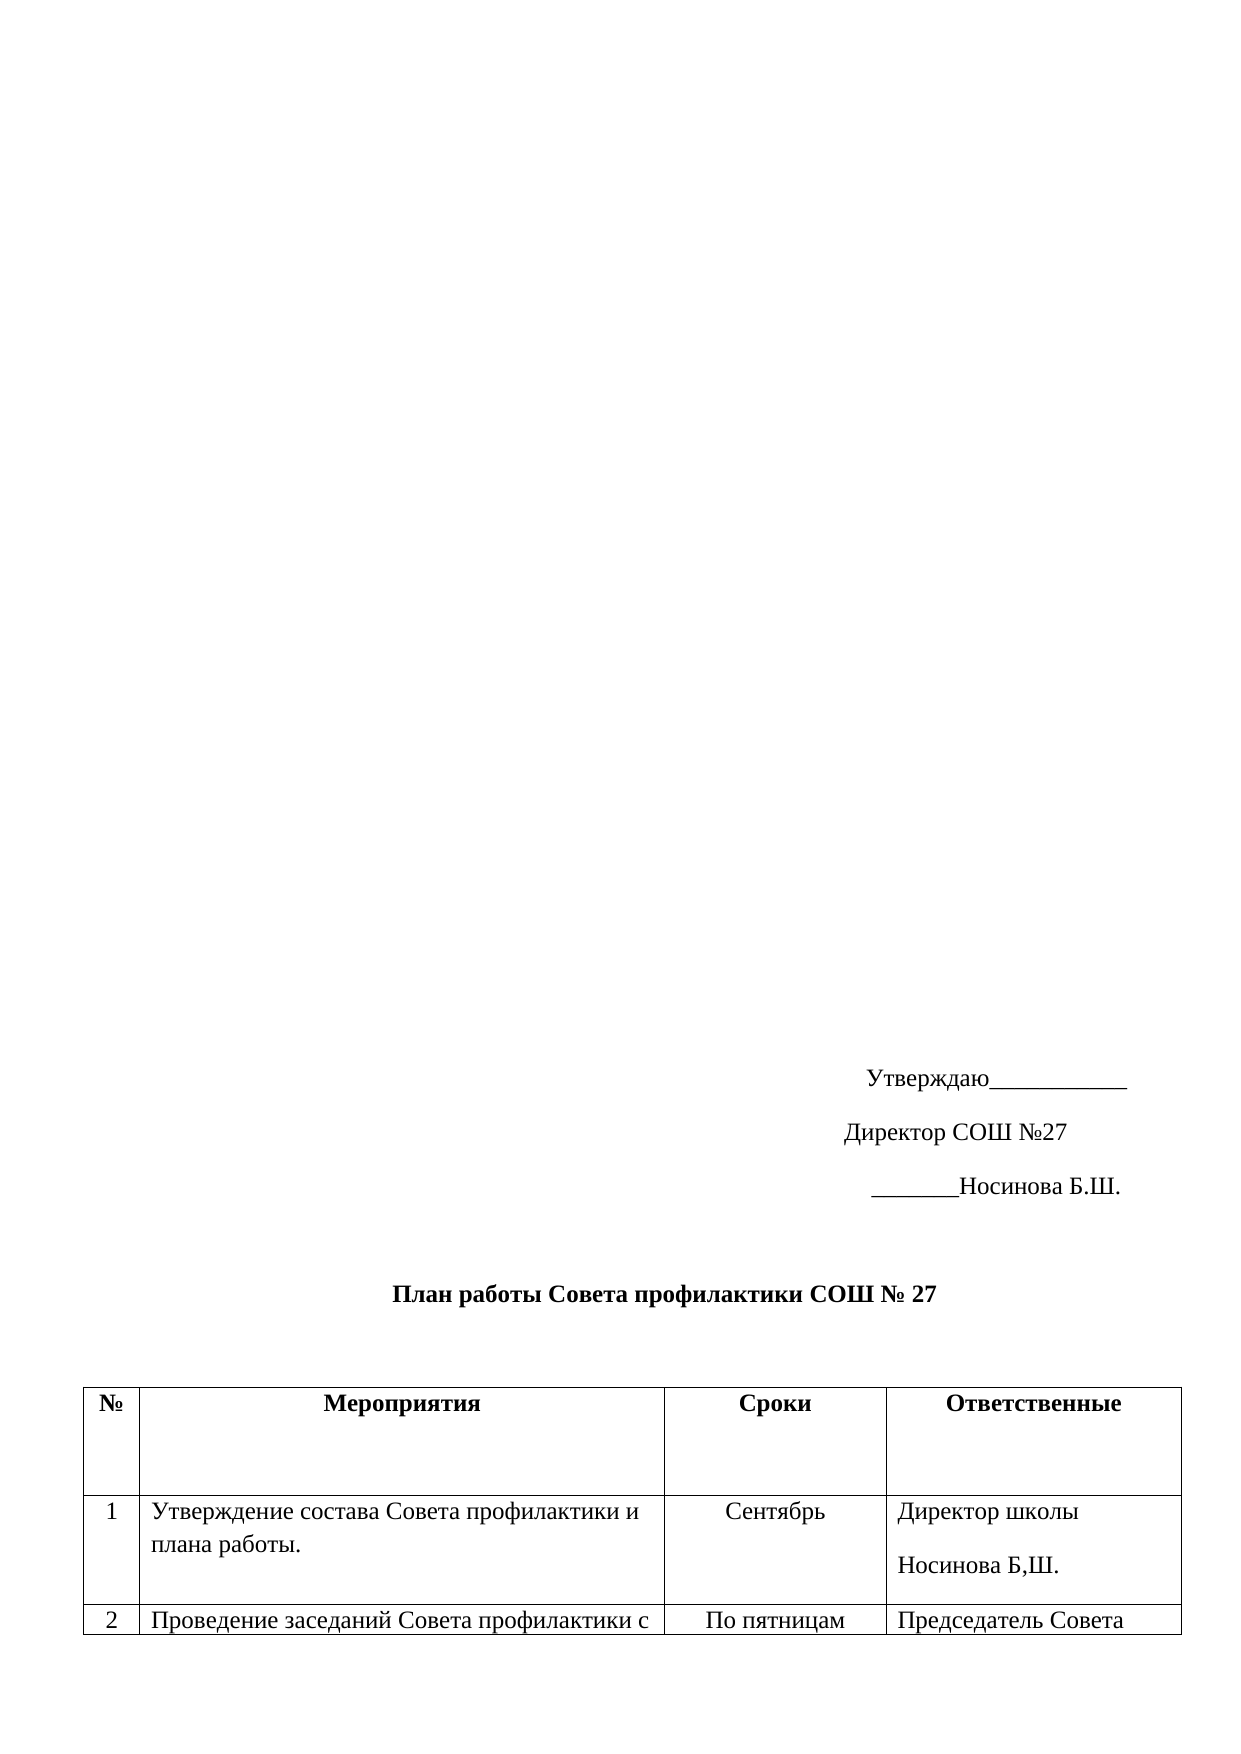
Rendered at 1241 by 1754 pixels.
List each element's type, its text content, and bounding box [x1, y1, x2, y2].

text Утверждаю___________ [841, 1063, 1152, 1092]
table_header № [84, 1388, 139, 1495]
table_header Сроки [665, 1388, 886, 1495]
text _______Носинова Б.Ш. [177, 1171, 1152, 1200]
table_cell Утверждение состава Совета профилактики и плана работы. [140, 1496, 664, 1604]
table_header Мероприятия [140, 1388, 664, 1495]
table_cell Директор школы Носинова Б,Ш. [887, 1496, 1181, 1604]
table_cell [140, 1605, 664, 1633]
table_header Ответственные [887, 1388, 1181, 1495]
text Директор СОШ №27 [177, 1117, 1152, 1146]
table_cell 2 [84, 1605, 139, 1633]
table_cell 1 [84, 1496, 139, 1604]
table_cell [887, 1605, 1181, 1633]
table_cell По пятницам [665, 1605, 886, 1633]
text План работы Совета профилактики СОШ № 27 [177, 1279, 1152, 1308]
table_cell Сентябрь [665, 1496, 886, 1604]
